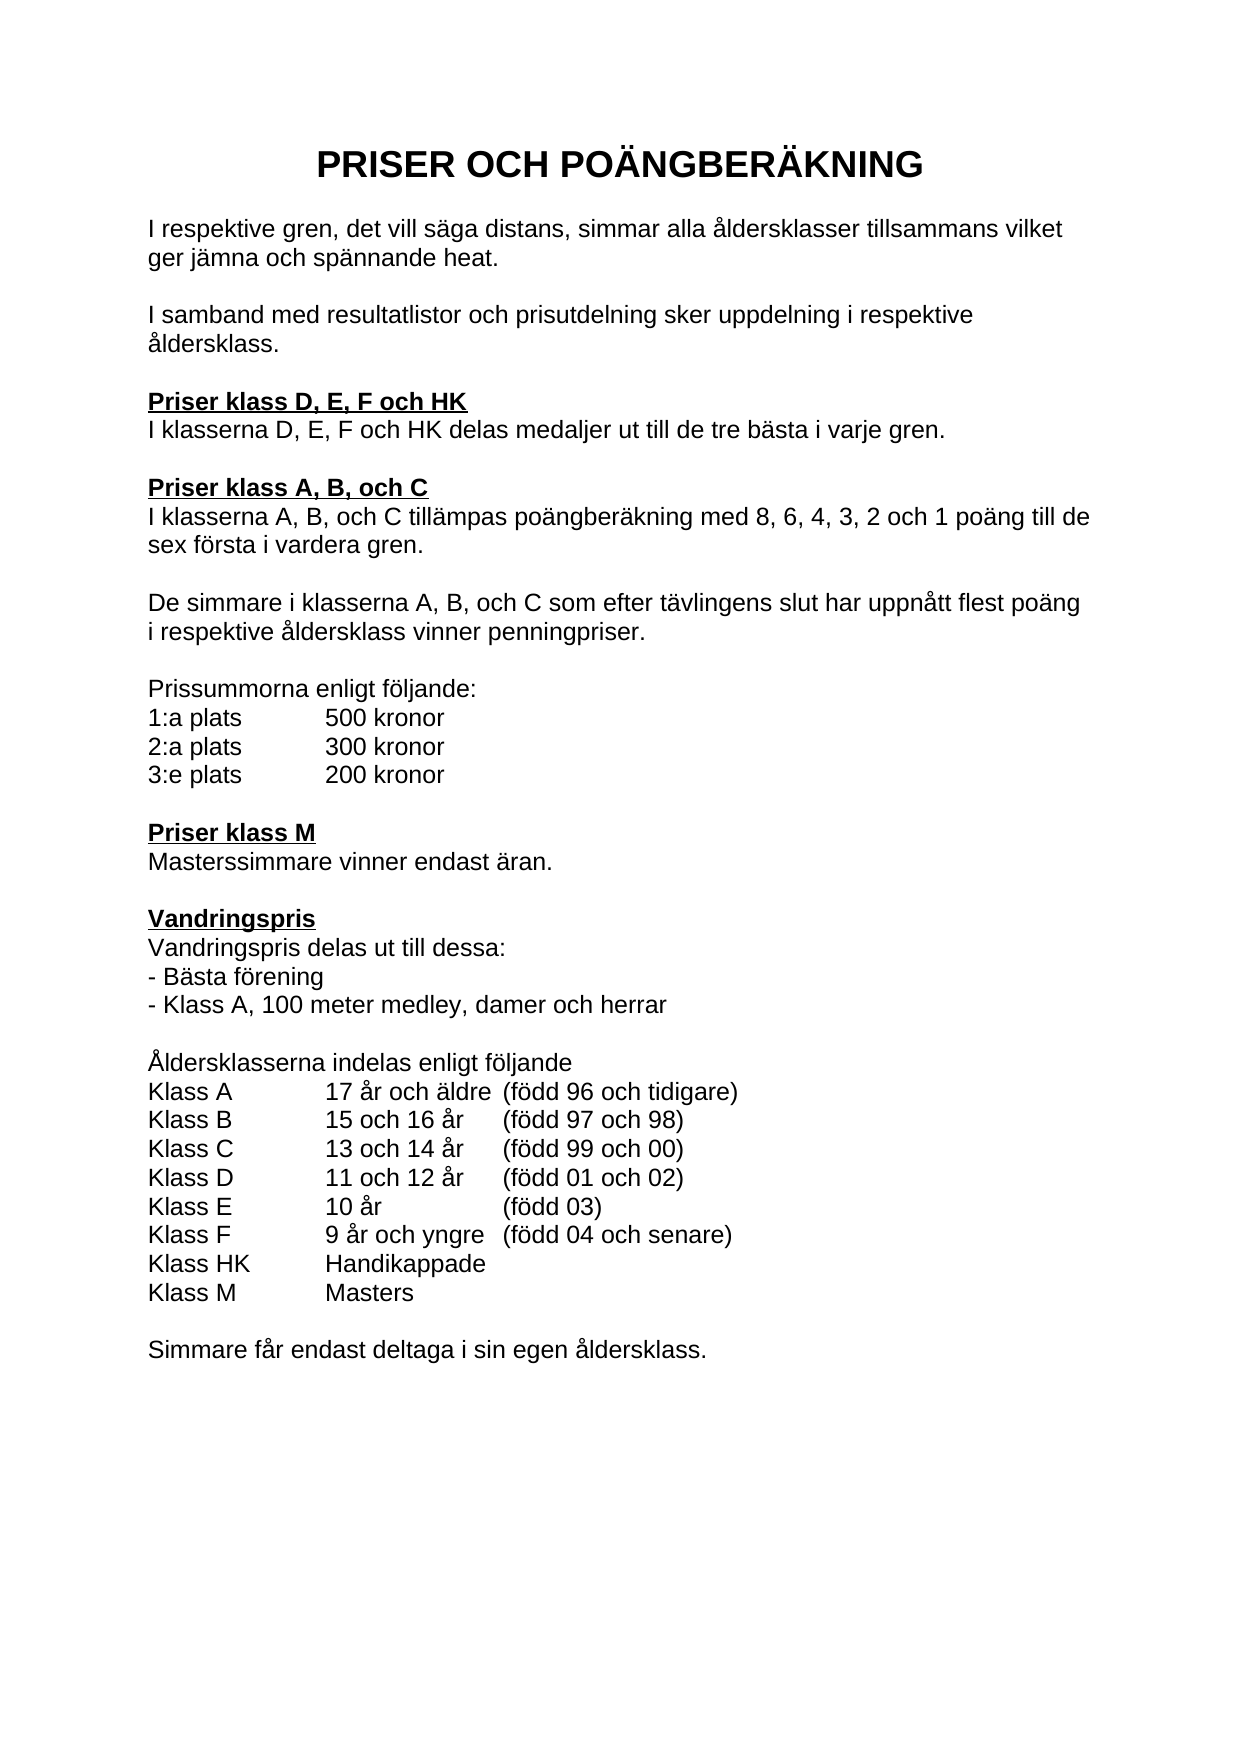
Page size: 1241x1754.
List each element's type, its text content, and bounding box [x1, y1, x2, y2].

text Klass D 11 och 12 år (född 01 och 02) [148, 1163, 1092, 1191]
text Klass E 10 år (född 03) [148, 1191, 1092, 1220]
text Klass F 9 år och yngre (född 04 och senare) [148, 1220, 1092, 1249]
text 2:a plats 300 kronor [148, 731, 1092, 760]
text Priser klass M [148, 818, 1092, 846]
text Vandringspris [148, 904, 1092, 933]
text Vandringspris delas ut till dessa: [148, 933, 1092, 961]
text Prissummorna enligt följande: [148, 674, 1092, 703]
text Klass A 17 år och äldre (född 96 och tidigare) [148, 1076, 1092, 1105]
text Priser klass A, B, och C [148, 473, 1092, 501]
text Priser klass D, E, F och HK [148, 386, 1092, 415]
text Åldersklasserna indelas enligt följande [148, 1048, 1092, 1076]
text - Klass A, medley, damer och herrar [148, 990, 1092, 1019]
text I respektive gren, det vill säga distans, simmar alla åldersklasser tillsammans vilket ger jämna och spännande heat. [148, 214, 1092, 271]
text PRISER OCH POÄNGBERÄKNING [148, 142, 1092, 185]
text 3:e plats 200 kronor [148, 760, 1092, 789]
text Klass HK Handikappade [148, 1249, 1092, 1278]
text Klass M Masters [148, 1278, 1092, 1306]
text De simmare i klasserna A, B, och C som efter tävlingens slut har uppnått flest poäng i respektive åldersklass vinner penningpriser. [148, 588, 1092, 645]
text Klass B 15 och 16 år (född 97 och 98) [148, 1105, 1092, 1134]
text Klass C 13 och 14 år (född 99 och 00) [148, 1134, 1092, 1163]
text I klasserna D, E, F och HK delas medaljer ut till de tre bästa i varje gren. [148, 415, 1092, 444]
text I klasserna A, B, och C tillämpas poängberäkning med 8, 6, 4, 3, 2 och 1 poäng till de sex första i vardera gren. [148, 501, 1092, 559]
text Masterssimmare vinner endast äran. [148, 846, 1092, 875]
text 1:a plats 500 kronor [148, 703, 1092, 731]
text Simmare får endast deltaga i sin egen åldersklass. [148, 1335, 1092, 1364]
text I samband med resultatlistor och prisutdelning sker uppdelning i respektive åldersklass. [148, 300, 1092, 358]
text - Bästa förening [148, 961, 1092, 990]
